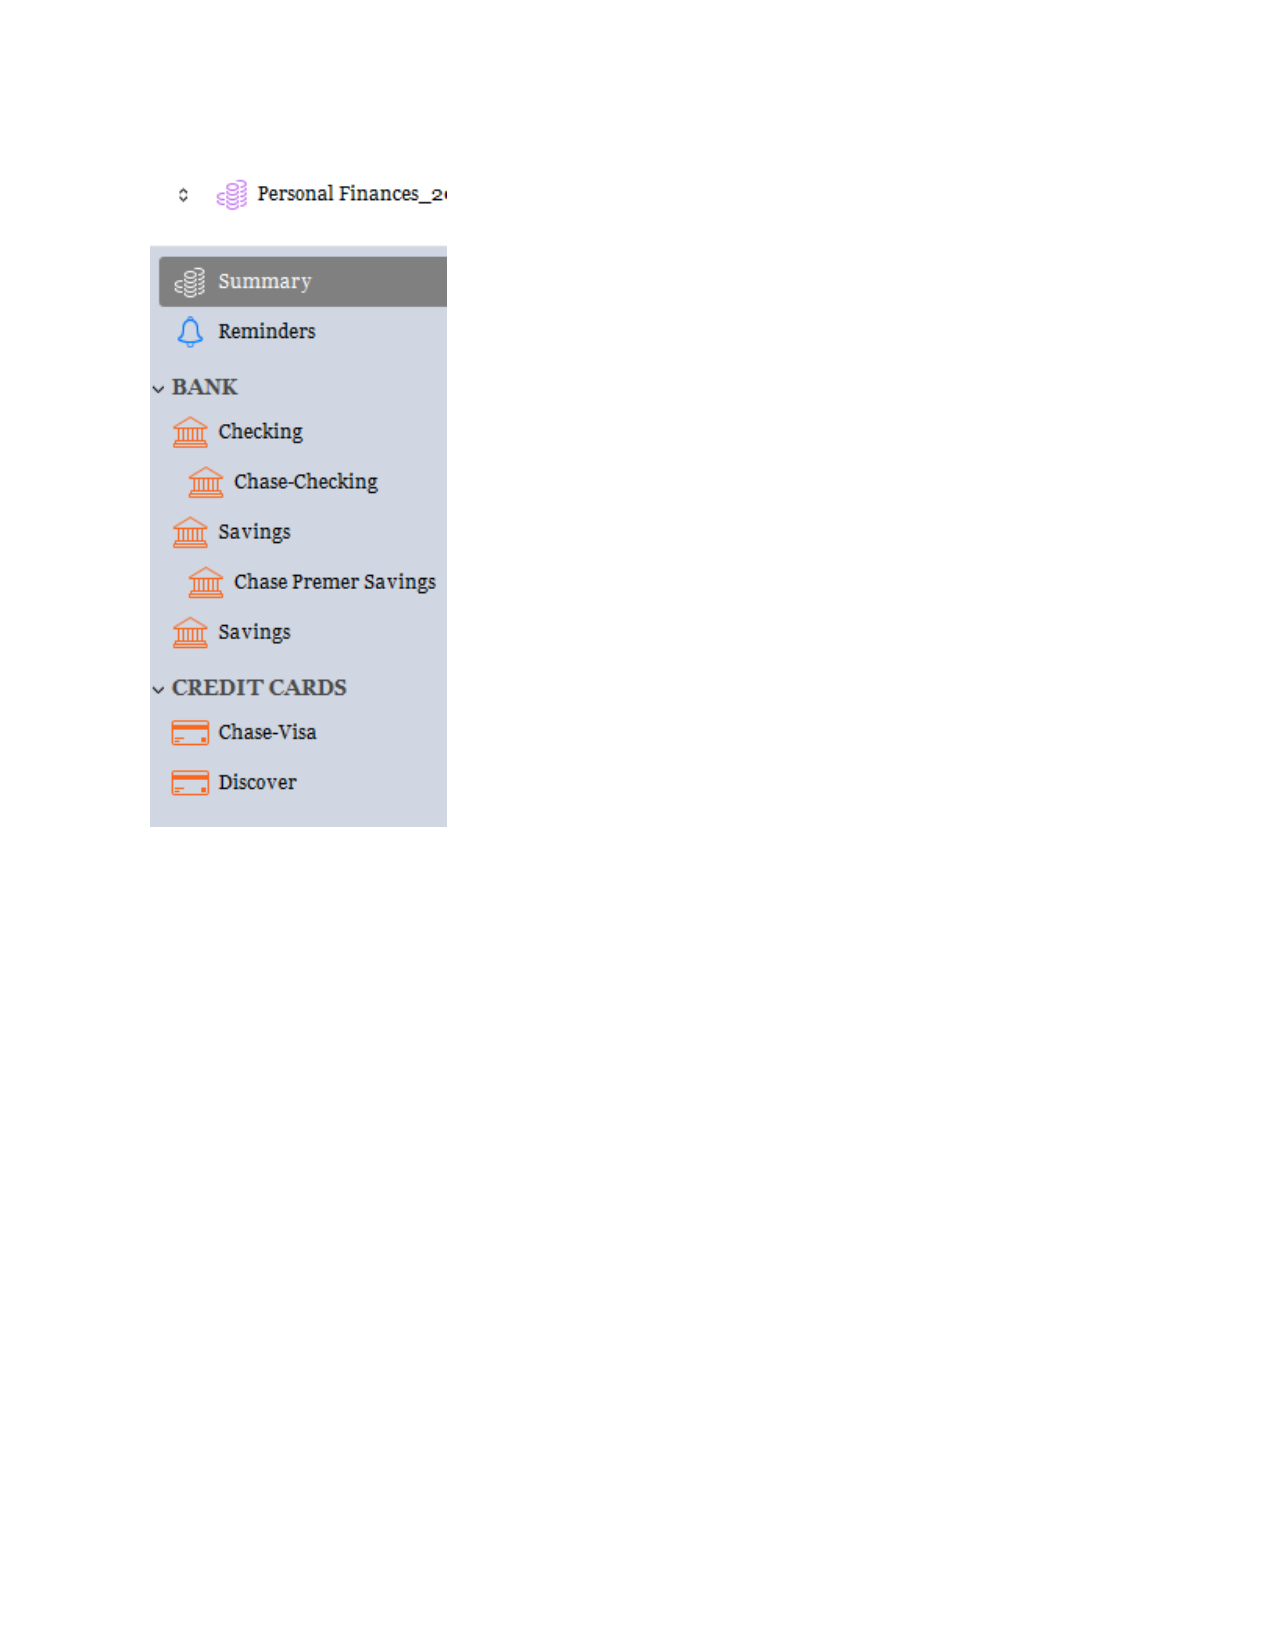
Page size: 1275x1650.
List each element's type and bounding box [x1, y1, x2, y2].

picture [150, 150, 447, 827]
